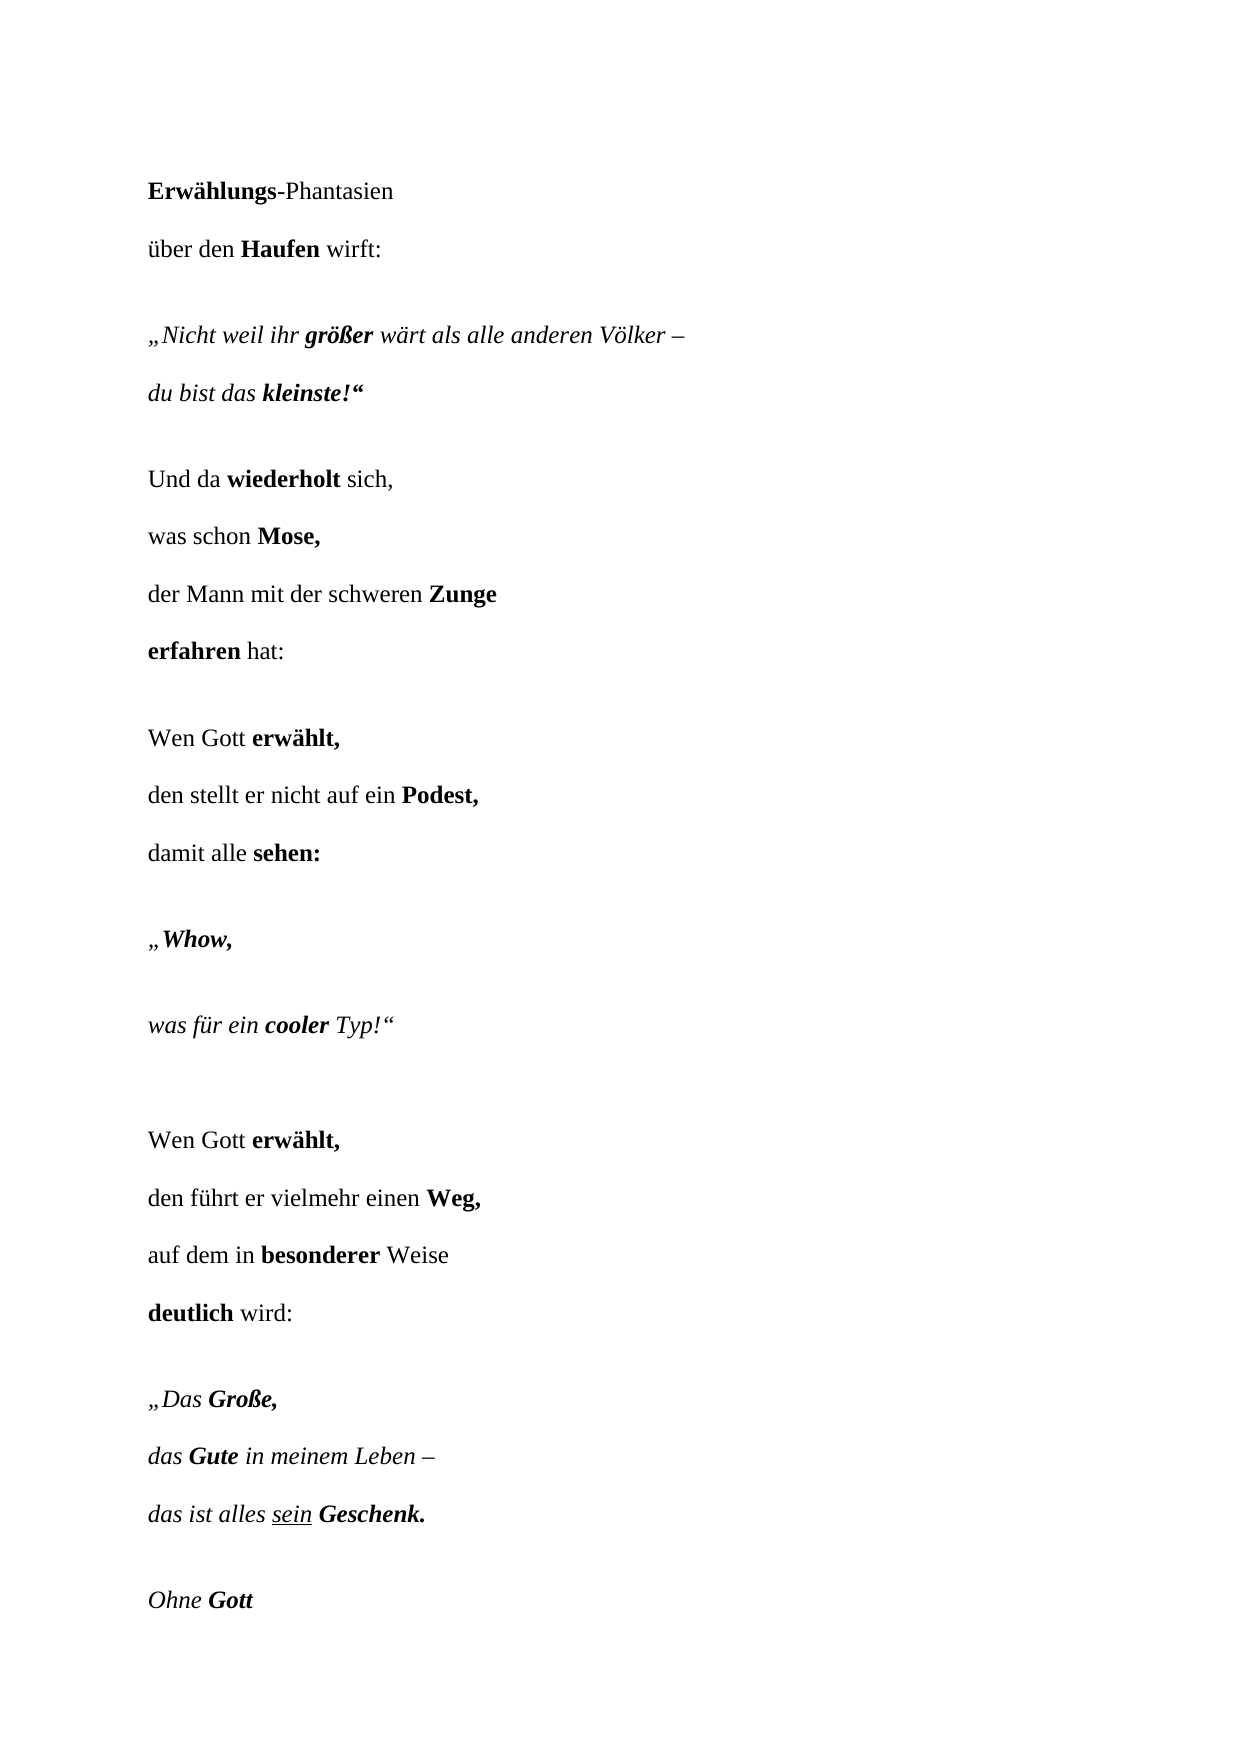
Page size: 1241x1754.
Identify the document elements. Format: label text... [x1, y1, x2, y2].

text du bist das kleinste!“ [148, 378, 1093, 406]
text Wen Gott erwählt, [148, 723, 1093, 751]
text Erwählungs-Phantasien [148, 176, 1093, 205]
text den stellt er nicht auf ein Podest, [148, 780, 1093, 809]
text deutlich wird: [148, 1298, 1093, 1326]
text was für ein cooler Typ!“ [148, 1010, 1093, 1039]
text damit alle sehen: [148, 838, 1093, 866]
text das Gute in meinem Leben – [148, 1441, 1093, 1470]
text erfahren hat: [148, 636, 1093, 665]
text „Whow, [148, 924, 1093, 953]
text der Mann mit der schweren Zunge [148, 579, 1093, 608]
text Und da wiederholt sich, [148, 464, 1093, 493]
text über den Haufen wirft: [148, 234, 1093, 263]
text das ist alles sein Geschenk. [148, 1499, 1093, 1528]
text Wen Gott erwählt, [148, 1125, 1093, 1154]
text Ohne Gott [148, 1585, 1093, 1614]
text den führt er vielmehr einen Weg, [148, 1183, 1093, 1211]
text was schon Mose, [148, 521, 1093, 550]
text „Das Große, [148, 1384, 1093, 1413]
text auf dem in besonderer Weise [148, 1240, 1093, 1269]
text „Nicht weil ihr größer wärt als alle anderen Völker – [148, 320, 1093, 349]
